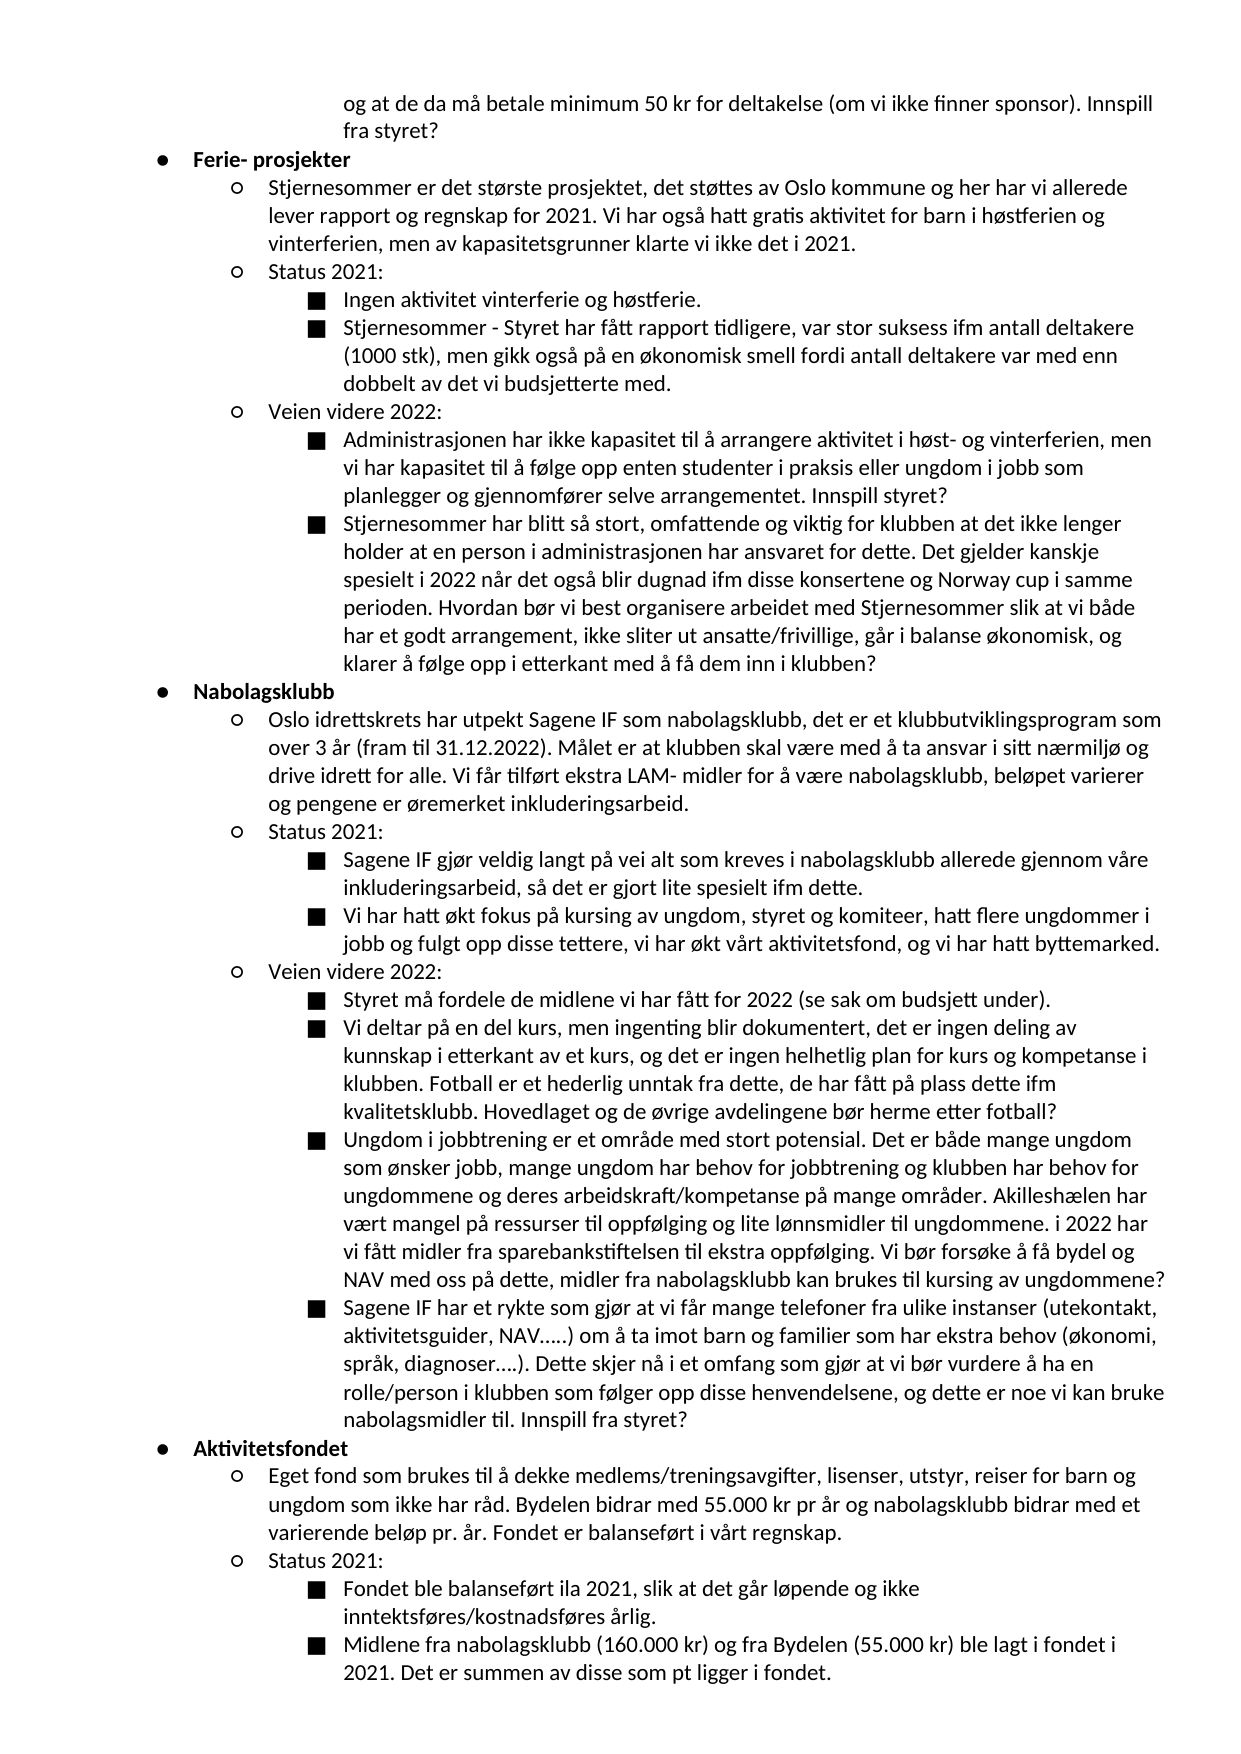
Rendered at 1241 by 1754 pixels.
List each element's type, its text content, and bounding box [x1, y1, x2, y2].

list Stjernesommer - Styret har fått rapport tidligere, var stor suksess ifm antall deltakere (1000 stk), men gikk også på en økonomisk smell fordi antall deltakere var med enn dobbelt av det vi budsjetterte med. [306, 313, 1167, 397]
list Ungdom i jobbtrening er et område med stort potensial. Det er både mange ungdom som ønsker jobb, mange ungdom har behov for jobbtrening og klubben har behov for ungdommene og deres arbeidskraft/kompetanse på mange områder. Akilleshælen har vært mangel på ressurser til oppfølging og lite lønnsmidler til ungdommene. i 2022 har vi fått midler fra sparebankstiftelsen til ekstra oppfølging. Vi bør forsøke å få bydel og NAV med oss på dette, midler fra nabolagsklubb kan brukes til kursing av ungdommene? [306, 1125, 1167, 1293]
list Status 2021: [231, 1546, 1167, 1574]
list Administrasjonen har ikke kapasitet til å arrangere aktivitet i høst- og vinterferien, men vi har kapasitet til å følge opp enten studenter i praksis eller ungdom i jobb som planlegger og gjennomfører selve arrangementet. Innspill styret? [306, 425, 1167, 509]
list Nabolagsklubb [156, 677, 1167, 705]
list Status 2021: [231, 817, 1167, 845]
list Eget fond som brukes til å dekke medlems/treningsavgifter, lisenser, utstyr, reiser for barn og ungdom som ikke har råd. Bydelen bidrar med 55.000 kr pr år og nabolagsklubb bidrar med et varierende beløp pr. år. Fondet er balanseført i vårt regnskap. [231, 1462, 1167, 1546]
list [306, 89, 1167, 145]
list Oslo idrettskrets har utpekt Sagene IF som nabolagsklubb, det er et klubbutviklingsprogram som over 3 år (fram til 31.12.2022). Målet er at klubben skal være med å ta ansvar i sitt nærmiljø og drive idrett for alle. Vi får tilført ekstra LAM- midler for å være nabolagsklubb, beløpet varierer og pengene er øremerket inkluderingsarbeid. [231, 705, 1167, 817]
list Stjernesommer har blitt så stort, omfattende og viktig for klubben at det ikke lenger holder at en person i administrasjonen har ansvaret for dette. Det gjelder kanskje spesielt i 2022 når det også blir dugnad ifm disse konsertene og Norway cup i samme perioden. Hvordan bør vi best organisere arbeidet med Stjernesommer slik at vi både har et godt arrangement, ikke sliter ut ansatte/frivillige, går i balanse økonomisk, og klarer å følge opp i etterkant med å få dem inn i klubben? [306, 509, 1167, 677]
list Aktivitetsfondet [156, 1434, 1167, 1462]
list Sagene IF har et rykte som gjør at vi får mange telefoner fra ulike instanser (utekontakt, aktivitetsguider, NAV…..) om å ta imot barn og familier som har ekstra behov (økonomi, språk, diagnoser….). Dette skjer nå i et omfang som gjør at vi bør vurdere å ha en rolle/person i klubben som følger opp disse henvendelsene, og dette er noe vi kan bruke nabolagsmidler til. Innspill fra styret? [306, 1293, 1167, 1434]
list Veien videre 2022: [231, 397, 1167, 425]
list Veien videre 2022: [231, 957, 1167, 985]
list Ferie- prosjekter [156, 145, 1167, 173]
list Styret må fordele de midlene vi har fått for 2022 (se sak om budsjett under). [306, 985, 1167, 1013]
list Vi deltar på en del kurs, men ingenting blir dokumentert, det er ingen deling av kunnskap i etterkant av et kurs, og det er ingen helhetlig plan for kurs og kompetanse i klubben. Fotball er et hederlig unntak fra dette, de har fått på plass dette ifm kvalitetsklubb. Hovedlaget og de øvrige avdelingene bør herme etter fotball? [306, 1013, 1167, 1125]
list Ingen aktivitet vinterferie og høstferie. [306, 285, 1167, 313]
list Midlene fra nabolagsklubb (160.000 kr) og fra Bydelen (55.000 kr) ble lagt i fondet i 2021. Det er summen av disse som pt ligger i fondet. [306, 1630, 1167, 1686]
list Sagene IF gjør veldig langt på vei alt som kreves i nabolagsklubb allerede gjennom våre inkluderingsarbeid, så det er gjort lite spesielt ifm dette. [306, 845, 1167, 901]
list Vi har hatt økt fokus på kursing av ungdom, styret og komiteer, hatt flere ungdommer i jobb og fulgt opp disse tettere, vi har økt vårt aktivitetsfond, og vi har hatt byttemarked. [306, 901, 1167, 957]
list Stjernesommer er det største prosjektet, det støttes av Oslo kommune og her har vi allerede lever rapport og regnskap for 2021. Vi har også hatt gratis aktivitet for barn i høstferien og vinterferien, men av kapasitetsgrunner klarte vi ikke det i 2021. [231, 173, 1167, 257]
list Fondet ble balanseført ila 2021, slik at det går løpende og ikke inntektsføres/kostnadsføres årlig. [306, 1574, 1167, 1630]
list Status 2021: [231, 257, 1167, 285]
